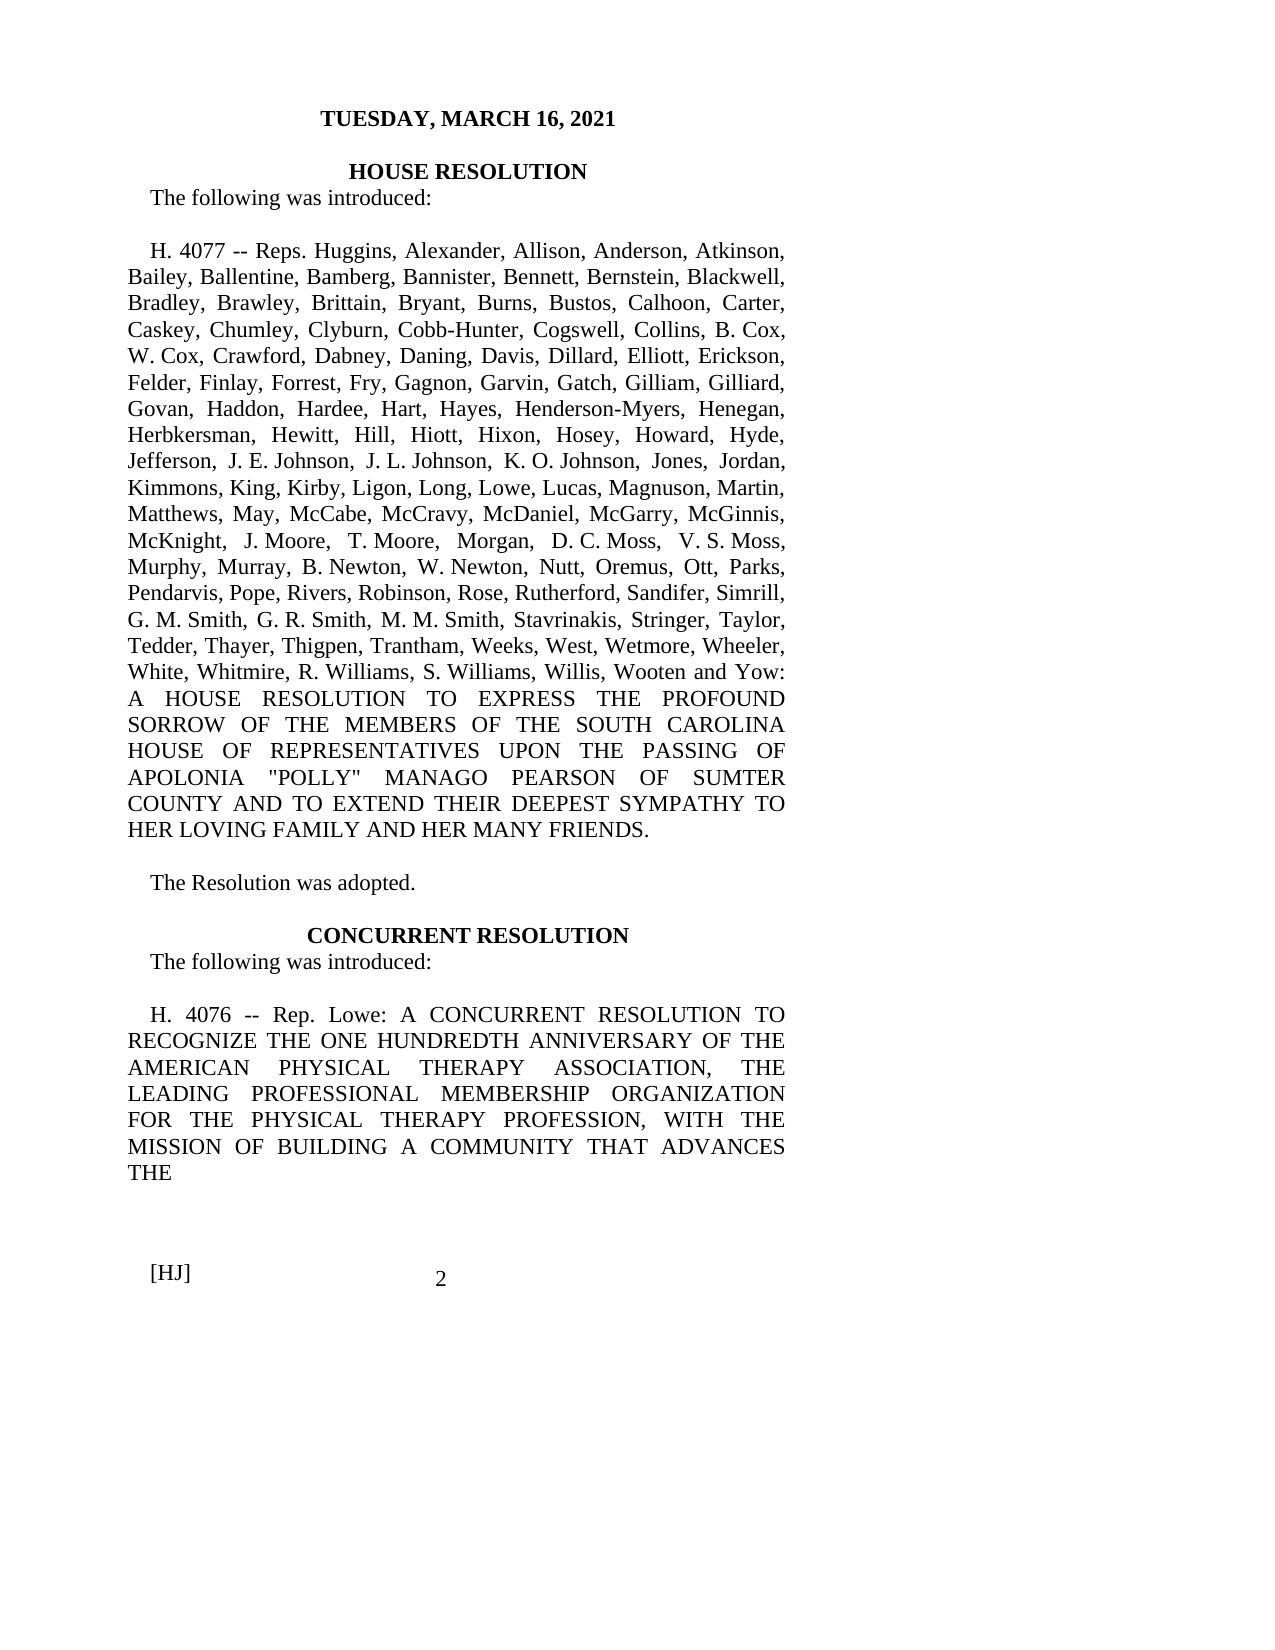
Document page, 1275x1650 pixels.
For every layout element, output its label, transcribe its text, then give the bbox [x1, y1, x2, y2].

text H. 4076 -- Rep. Lowe: A CONCURRENT RESOLUTION TO RECOGNIZE THE ONE HUNDREDTH ANNIVERSARY OF THE AMERICAN PHYSICAL THERAPY ASSOCIATION, THE LEADING PROFESSIONAL MEMBERSHIP ORGANIZATION FOR THE PHYSICAL THERAPY PROFESSION, WITH THE MISSION OF BUILDING A COMMUNITY THAT ADVANCES THE [127, 1001, 786, 1212]
text The Resolution was adopted. [127, 869, 786, 896]
text H. 4077 -- Reps. Huggins, Alexander, Allison, Anderson, Atkinson, Bailey, Ballentine, Bamberg, Bannister, Bennett, Bernstein, Blackwell, Bradley, Brawley, Brittain, Bryant, Burns, Bustos, Calhoon, Carter, Caskey, Chumley, Clyburn, Cobb-Hunter, Cogswell, Collins, B. Cox, W. Cox, Crawford, Dabney, Daning, Davis, Dillard, Elliott, Erickson, Felder, Finlay, Forrest, Fry, Gagnon, Garvin, Gatch, Gilliam, Gilliard, Govan, Haddon, Hardee, Hart, Hayes, Henderson-Myers, Henegan, Herbkersman, Hewitt, Hill, Hiott, Hixon, Hosey, Howard, Hyde, Jefferson, J. E. Johnson, J. L. Johnson, K. O. Johnson, Jones, Jordan, Kimmons, King, Kirby, Ligon, Long, Lowe, Lucas, Magnuson, Martin, Matthews, May, McCabe, McCravy, McDaniel, McGarry, McGinnis, McKnight, J. Moore, T. Moore, Morgan, D. C. Moss, V. S. Moss, Murphy, Murray, B. Newton, W. Newton, Nutt, Oremus, Ott, Parks, Pendarvis, Pope, Rivers, Robinson, Rose, Rutherford, Sandifer, Simrill, G. M. Smith, G. R. Smith, M. M. Smith, Stavrinakis, Stringer, Taylor, Tedder, Thayer, Thigpen, Trantham, Weeks, West, Wetmore, Wheeler, White, Whitmire, R. Williams, S. Williams, Willis, Wooten and Yow: A HOUSE RESOLUTION TO EXPRESS THE PROFOUND SORROW OF THE MEMBERS OF THE SOUTH CAROLINA HOUSE OF REPRESENTATIVES UPON THE PASSING OF APOLONIA "POLLY" MANAGO PEARSON OF SUMTER COUNTY AND TO EXTEND THEIR DEEPEST SYMPATHY TO HER LOVING FAMILY AND HER MANY FRIENDS. [127, 237, 786, 843]
text HOUSE RESOLUTION [127, 158, 786, 184]
text The following was introduced: [127, 184, 786, 210]
text The following was introduced: [127, 948, 786, 975]
text CONCURRENT RESOLUTION [127, 922, 786, 948]
